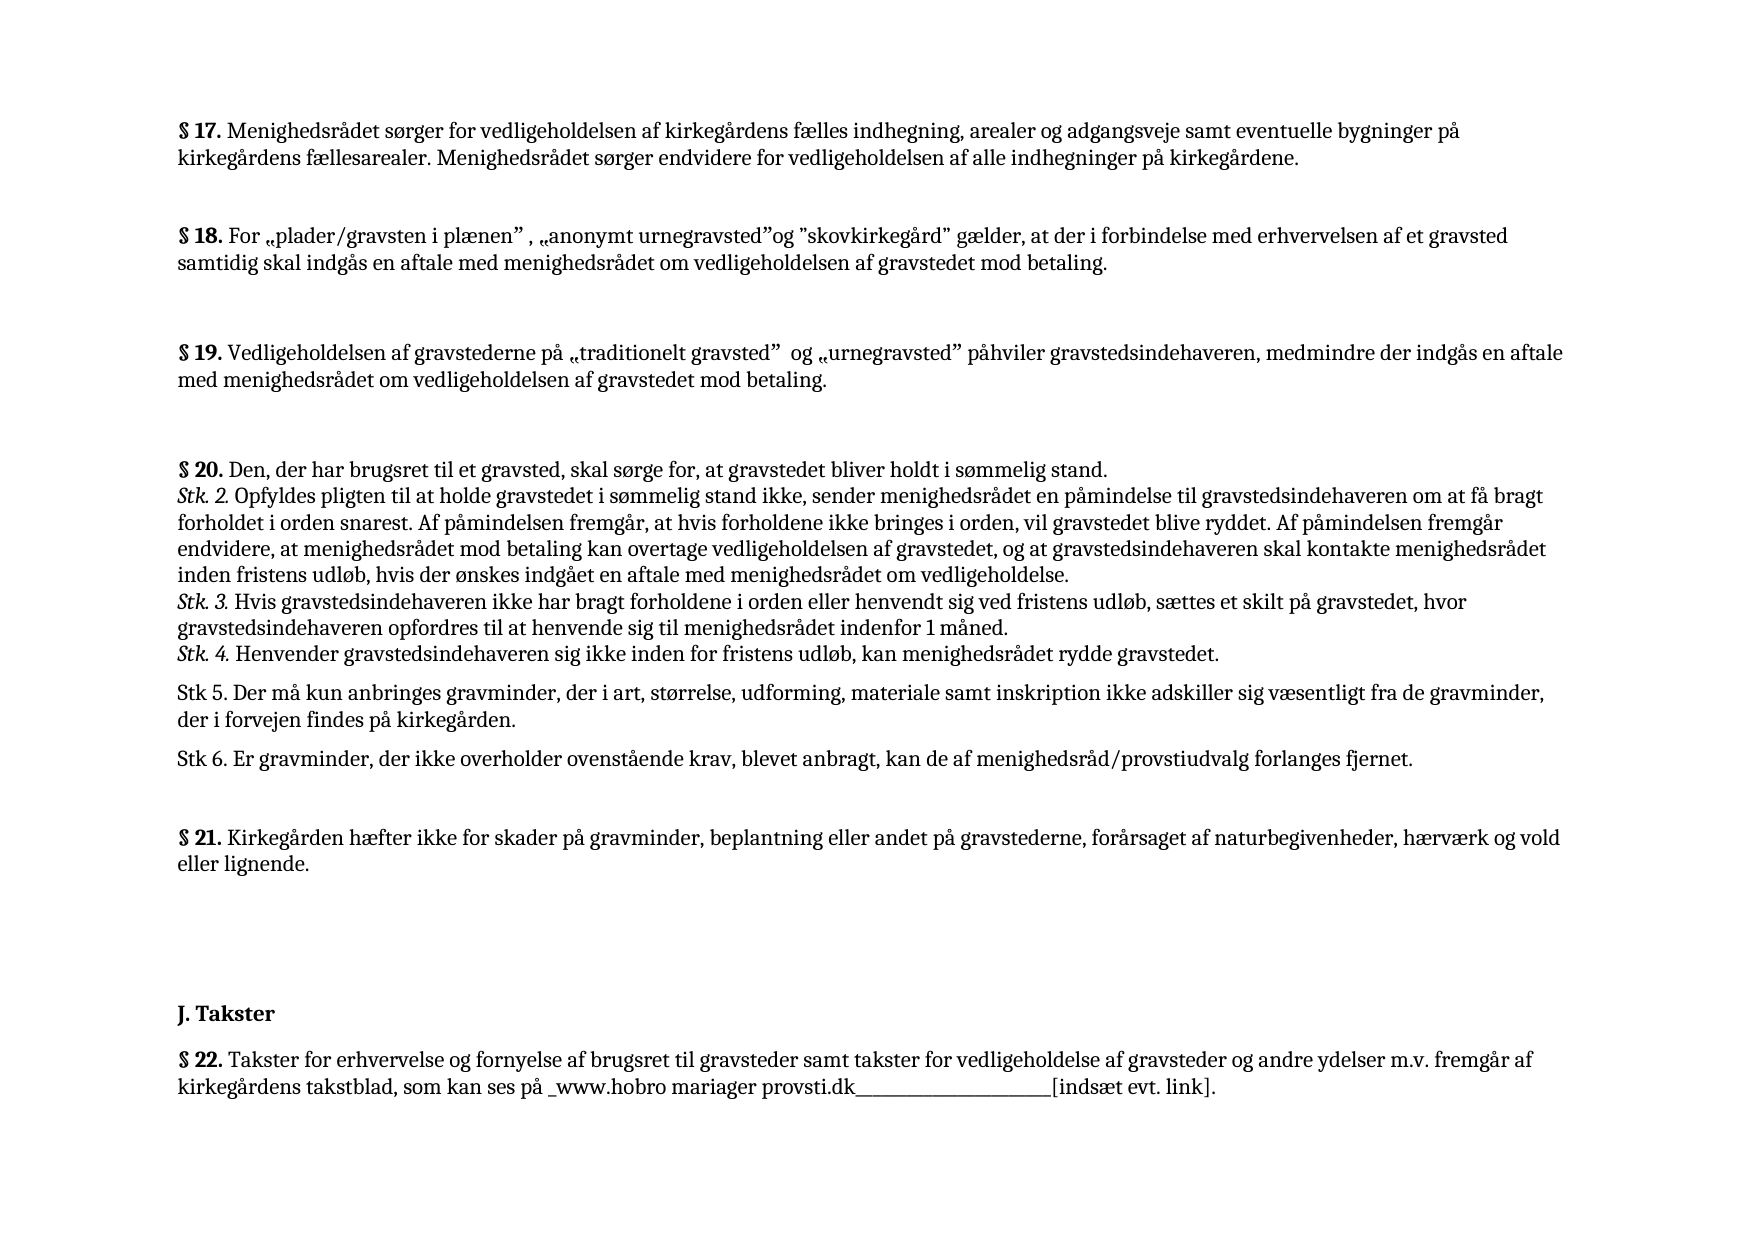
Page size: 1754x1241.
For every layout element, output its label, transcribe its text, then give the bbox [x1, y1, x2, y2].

text § 19. Vedligeholdelsen af gravstederne på ⹂traditionelt gravstedˮ og ⹂urnegravstedˮ påhviler gravstedsindehaveren, medmindre der indgås en aftale med menighedsrådet om vedligeholdelsen af gravstedet mod betaling. [177, 339, 1577, 393]
text § 20. Den, der har brugsret til et gravsted, skal sørge for, at gravstedet bliver holdt i sømmelig stand. Stk. 2. Opfyldes pligten til at holde gravstedet i sømmelig stand ikke, sender menighedsrådet en påmindelse til gravstedsindehaveren om at få bragt forholdet i orden snarest. Af påmindelsen fremgår, at hvis forholdene ikke bringes i orden, vil gravstedet blive ryddet. Af påmindelsen fremgår endvidere, at menighedsrådet mod betaling kan overtage vedligeholdelsen af gravstedet, og at gravstedsindehaveren skal kontakte menighedsrådet inden fristens udløb, hvis der ønskes indgået en aftale med menighedsrådet om vedligeholdelse. Stk. 3. Hvis gravstedsindehaveren ikke har bragt forholdene i orden eller henvendt sig ved fristens udløb, sættes et skilt på gravstedet, hvor gravstedsindehaveren opfordres til at henvende sig til menighedsrådet indenfor 1 måned. Stk. 4. Henvender gravstedsindehaveren sig ikke inden for fristens udløb, kan menighedsrådet rydde gravstedet. [177, 457, 1577, 668]
text J. Takster [177, 1000, 1577, 1027]
text § 21. Kirkegården hæfter ikke for skader på gravminder, beplantning eller andet på gravstederne, forårsaget af naturbegivenheder, hærværk og vold eller lignende. [177, 825, 1577, 877]
text § 18. For ⹂plader/gravsten i plænenˮ , ⹂anonymt urnegravstedˮog ”skovkirkegård” gælder, at der i forbindelse med erhvervelsen af et gravsted samtidig skal indgås en aftale med menighedsrådet om vedligeholdelsen af gravstedet mod betaling. [177, 222, 1577, 276]
text § 17. Menighedsrådet sørger for vedligeholdelsen af kirkegårdens fælles indhegning, arealer og adgangsveje samt eventuelle bygninger på kirkegårdens fællesarealer. Menighedsrådet sørger endvidere for vedligeholdelsen af alle indhegninger på kirkegårdene. [177, 118, 1577, 171]
text § 22. Takster for erhvervelse og fornyelse af brugsret til gravsteder samt takster for vedligeholdelse af gravsteder og andre ydelser m.v. fremgår af kirkegårdens takstblad, som kan ses på _www.hobro mariager provsti.dk_______________________[indsæt evt. link]. [177, 1047, 1577, 1100]
text Stk 6. Er gravminder, der ikke overholder ovenstående krav, blevet anbragt, kan de af menighedsråd/provstiudvalg forlanges fjernet. [177, 745, 1577, 800]
text Stk 5. Der må kun anbringes gravminder, der i art, størrelse, udforming, materiale samt inskription ikke adskiller sig væsentligt fra de gravminder, der i forvejen findes på kirkegården. [177, 680, 1577, 733]
